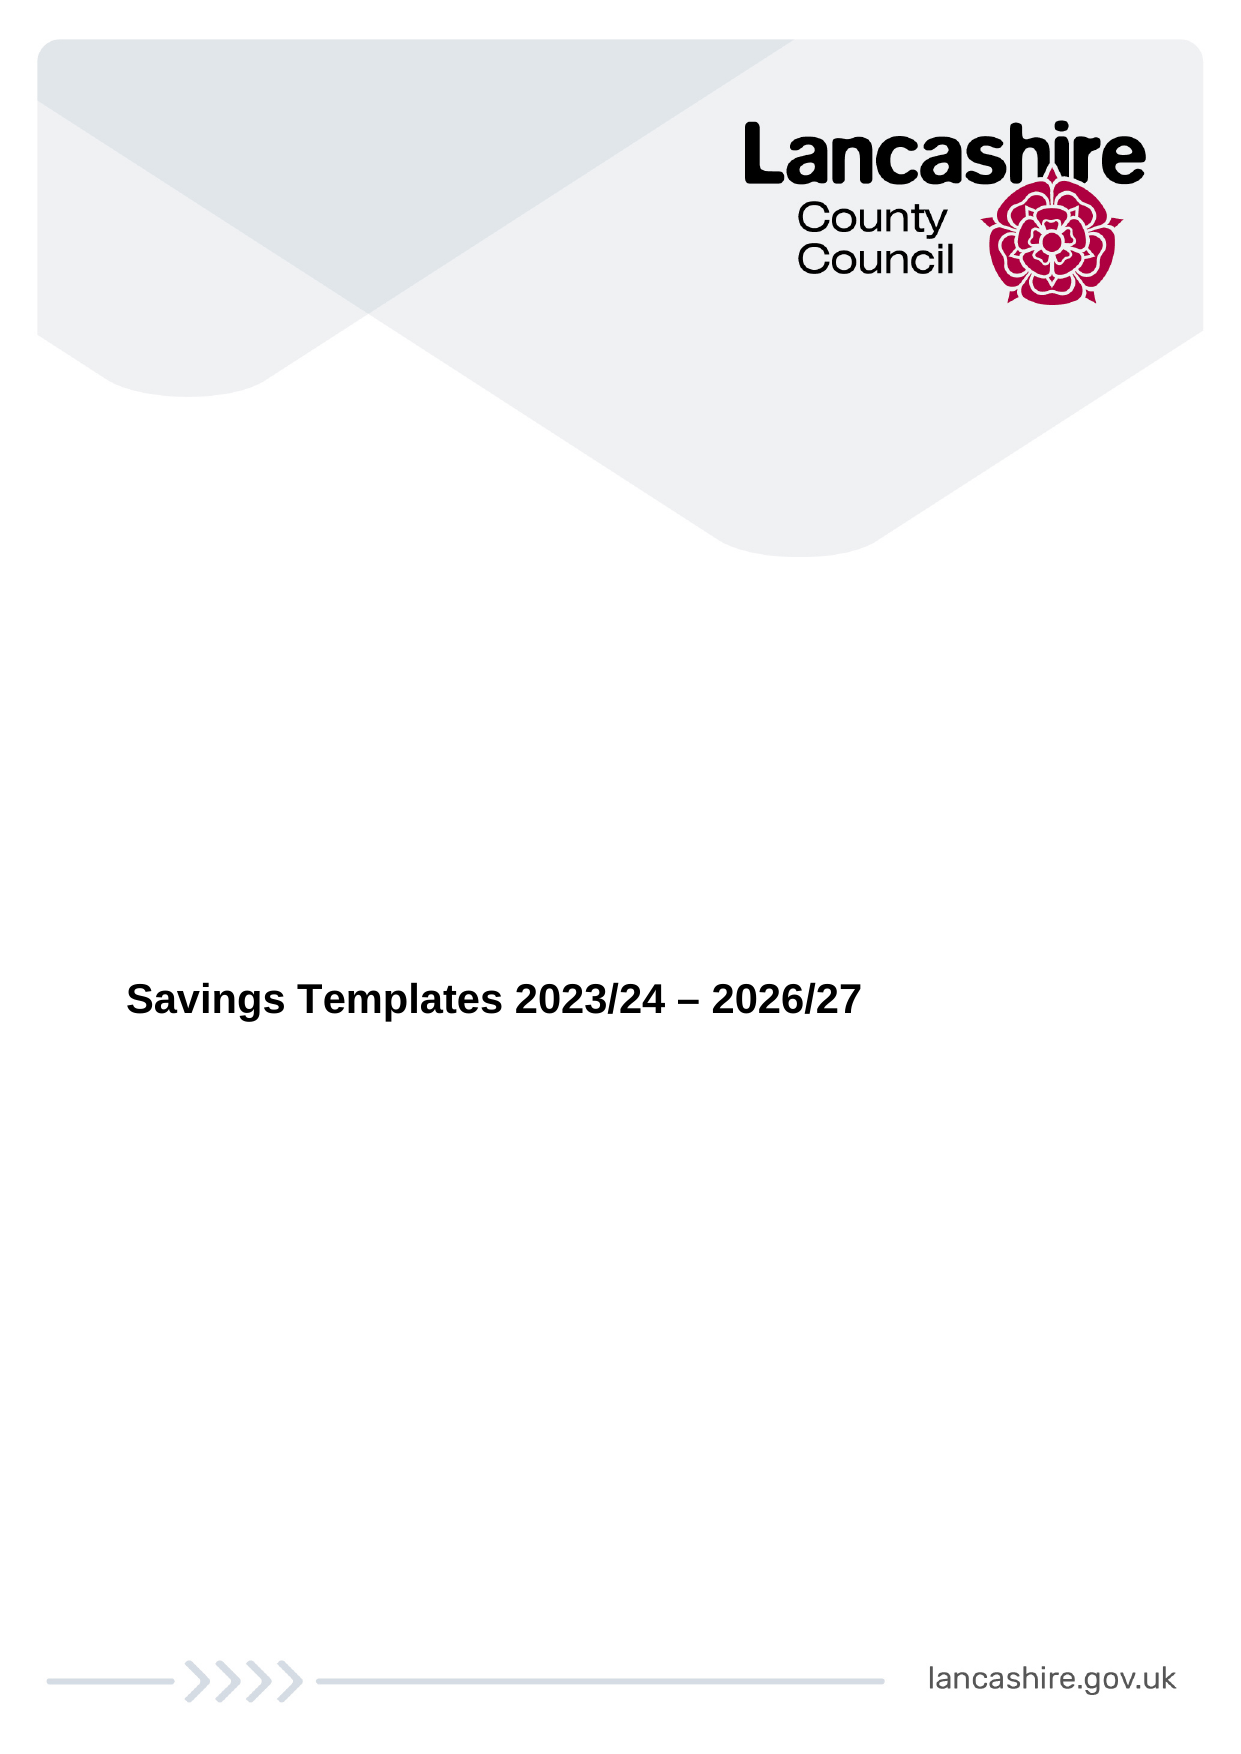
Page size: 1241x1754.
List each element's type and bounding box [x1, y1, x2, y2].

picture [0, 1653, 1239, 1754]
picture [0, 0, 1240, 572]
